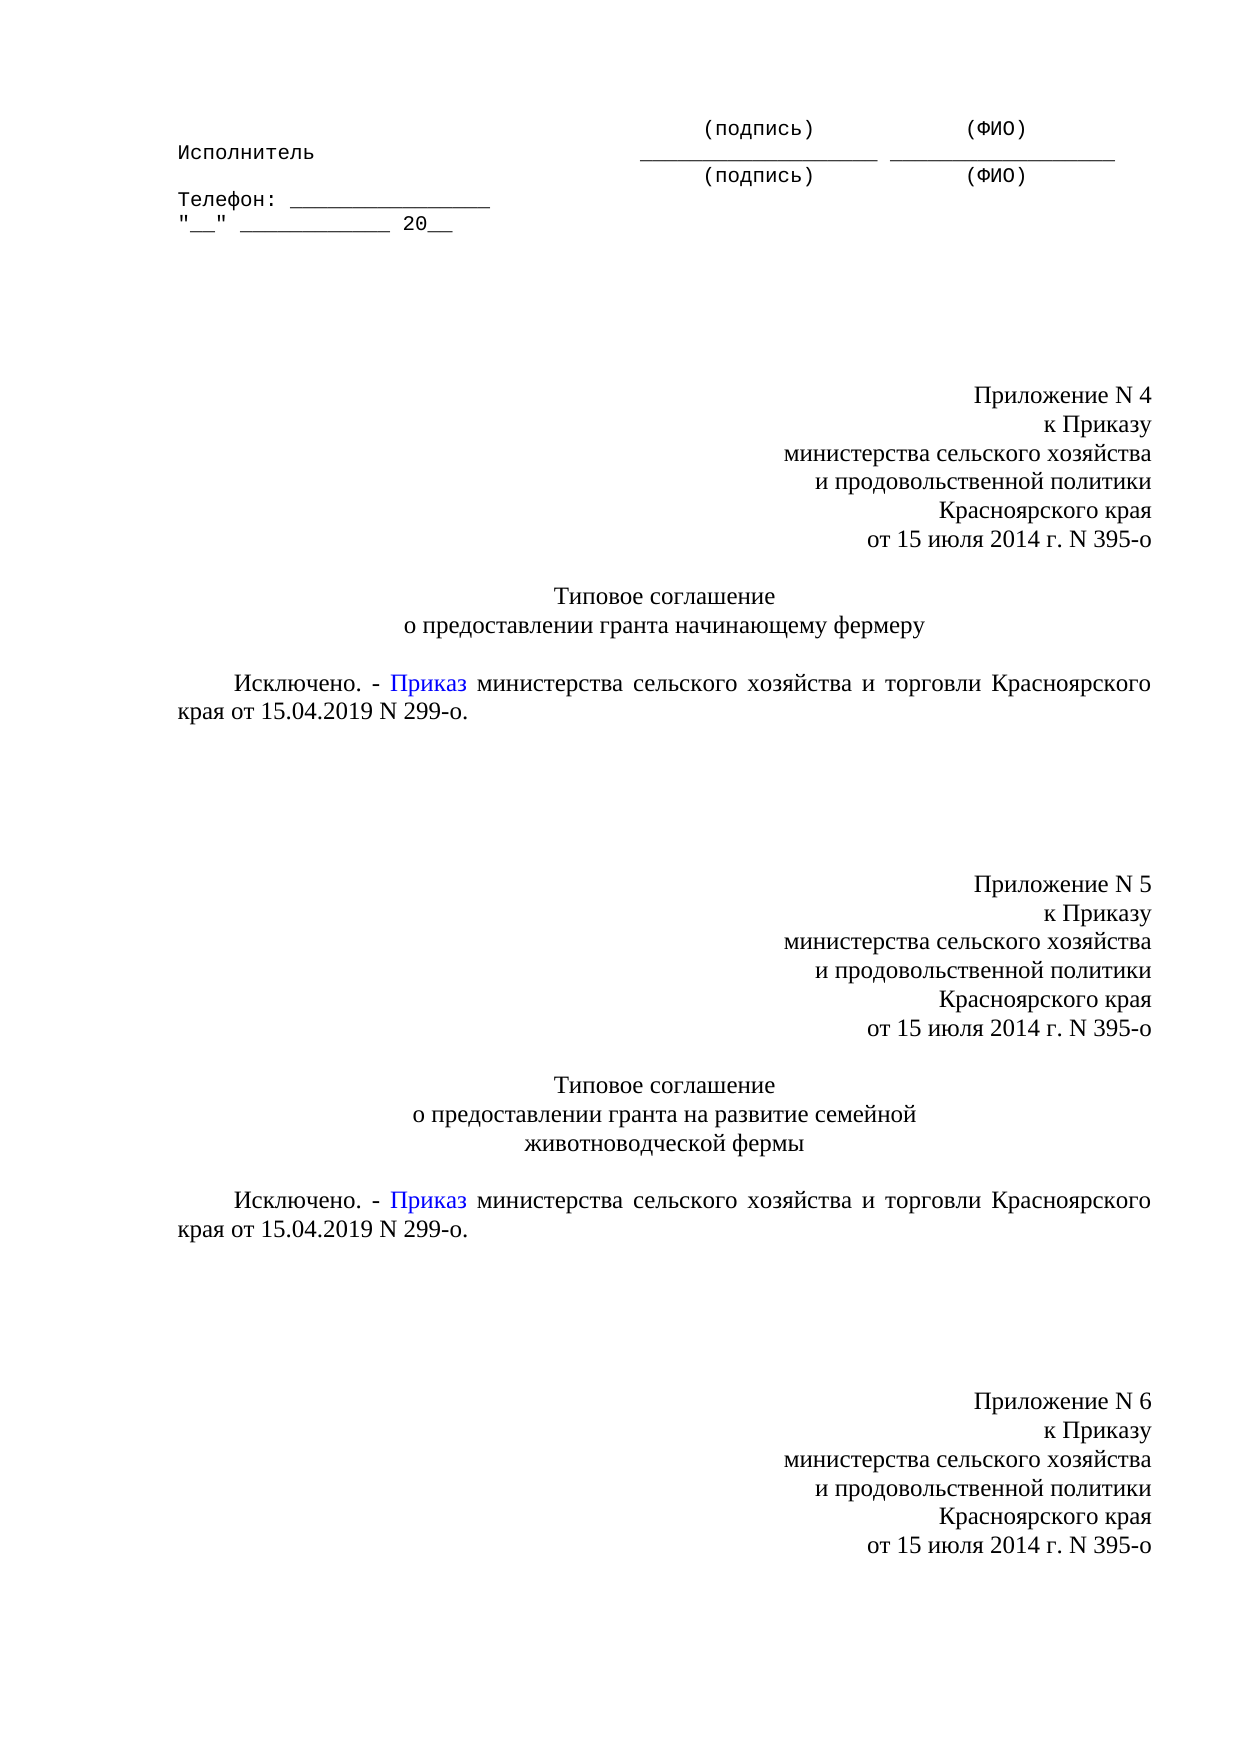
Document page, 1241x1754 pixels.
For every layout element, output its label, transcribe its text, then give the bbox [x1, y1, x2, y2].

text Типовое соглашение [177, 1070, 1152, 1099]
text Телефон: ________________ [177, 189, 1152, 213]
text к Приказу [177, 898, 1152, 926]
text министерства сельского хозяйства [177, 1444, 1152, 1473]
text Приложение N 6 [177, 1386, 1152, 1415]
text к Приказу [177, 409, 1152, 438]
text Исключено. - Приказ министерства сельского хозяйства и торговли Красноярского края от 15.04.2019 N 299-о. [177, 1185, 1152, 1243]
text о предоставлении гранта на развитие семейной [177, 1099, 1152, 1128]
text и продовольственной политики [177, 466, 1152, 495]
text от 15 июля 2014 г. N 395-о [177, 524, 1152, 553]
text животноводческой фермы [177, 1128, 1152, 1156]
text министерства сельского хозяйства [177, 438, 1152, 466]
text и продовольственной политики [177, 955, 1152, 984]
text Приложение N 5 [177, 869, 1152, 898]
text (подпись) (ФИО) [177, 118, 1152, 142]
text от 15 июля 2014 г. N 395-о [177, 1013, 1152, 1041]
text министерства сельского хозяйства [177, 926, 1152, 955]
text (подпись) (ФИО) [177, 165, 1152, 189]
text Исключено. - Приказ министерства сельского хозяйства и торговли Красноярского края от 15.04.2019 N 299-о. [177, 668, 1152, 725]
text к Приказу [177, 1415, 1152, 1444]
text "__" ____________ 20__ [177, 213, 1152, 236]
text и продовольственной политики [177, 1473, 1152, 1501]
text Приложение N 4 [177, 380, 1152, 409]
text Красноярского края [177, 984, 1152, 1013]
text от 15 июля 2014 г. N 395-о [177, 1530, 1152, 1559]
text Красноярского края [177, 495, 1152, 524]
text о предоставлении гранта начинающему фермеру [177, 610, 1152, 639]
text Исполнитель ___________________ __________________ [177, 142, 1152, 165]
text Типовое соглашение [177, 581, 1152, 610]
text Красноярского края [177, 1501, 1152, 1530]
